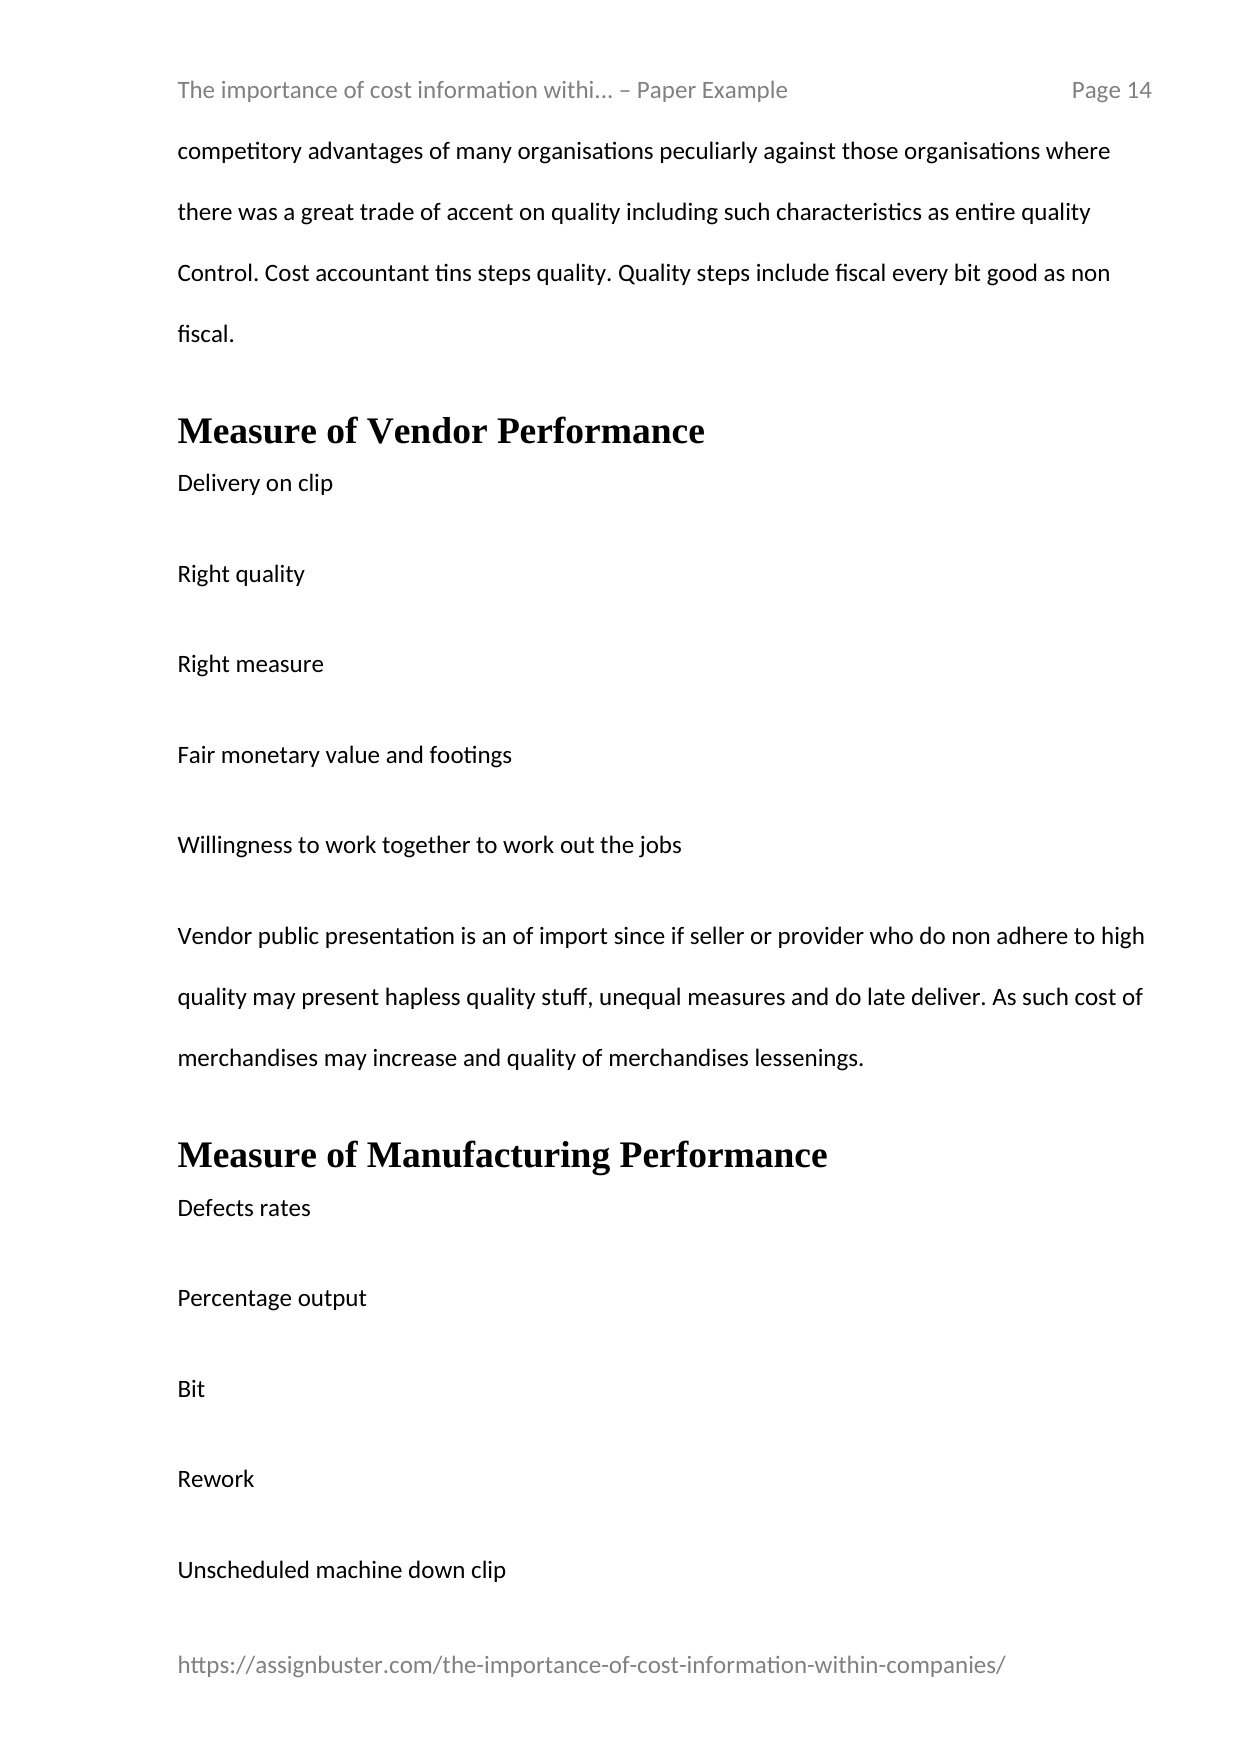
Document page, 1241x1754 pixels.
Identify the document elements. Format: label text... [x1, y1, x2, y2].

text Bit [177, 1373, 1152, 1403]
text Right measure [177, 648, 1152, 679]
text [177, 135, 1152, 348]
text Rework [177, 1463, 1152, 1494]
text Willingness to work together to work out the jobs [177, 829, 1152, 860]
subtitle Measure of Vendor Performance [177, 408, 1152, 452]
text Delivery on clip [177, 467, 1152, 498]
text Unscheduled machine down clip [177, 1554, 1152, 1584]
subtitle Measure of Manufacturing Performance [177, 1133, 1152, 1176]
text Right quality [177, 558, 1152, 588]
text Percentage output [177, 1282, 1152, 1313]
text Vendor public presentation is an of import since if seller or provider who do non adhere to high quality may present hapless quality stuff, unequal measures and do late deliver. As such cost of merchandises may increase and quality of merchandises lessenings. [177, 920, 1152, 1073]
text Defects rates [177, 1192, 1152, 1222]
text Fair monetary value and footings [177, 739, 1152, 769]
